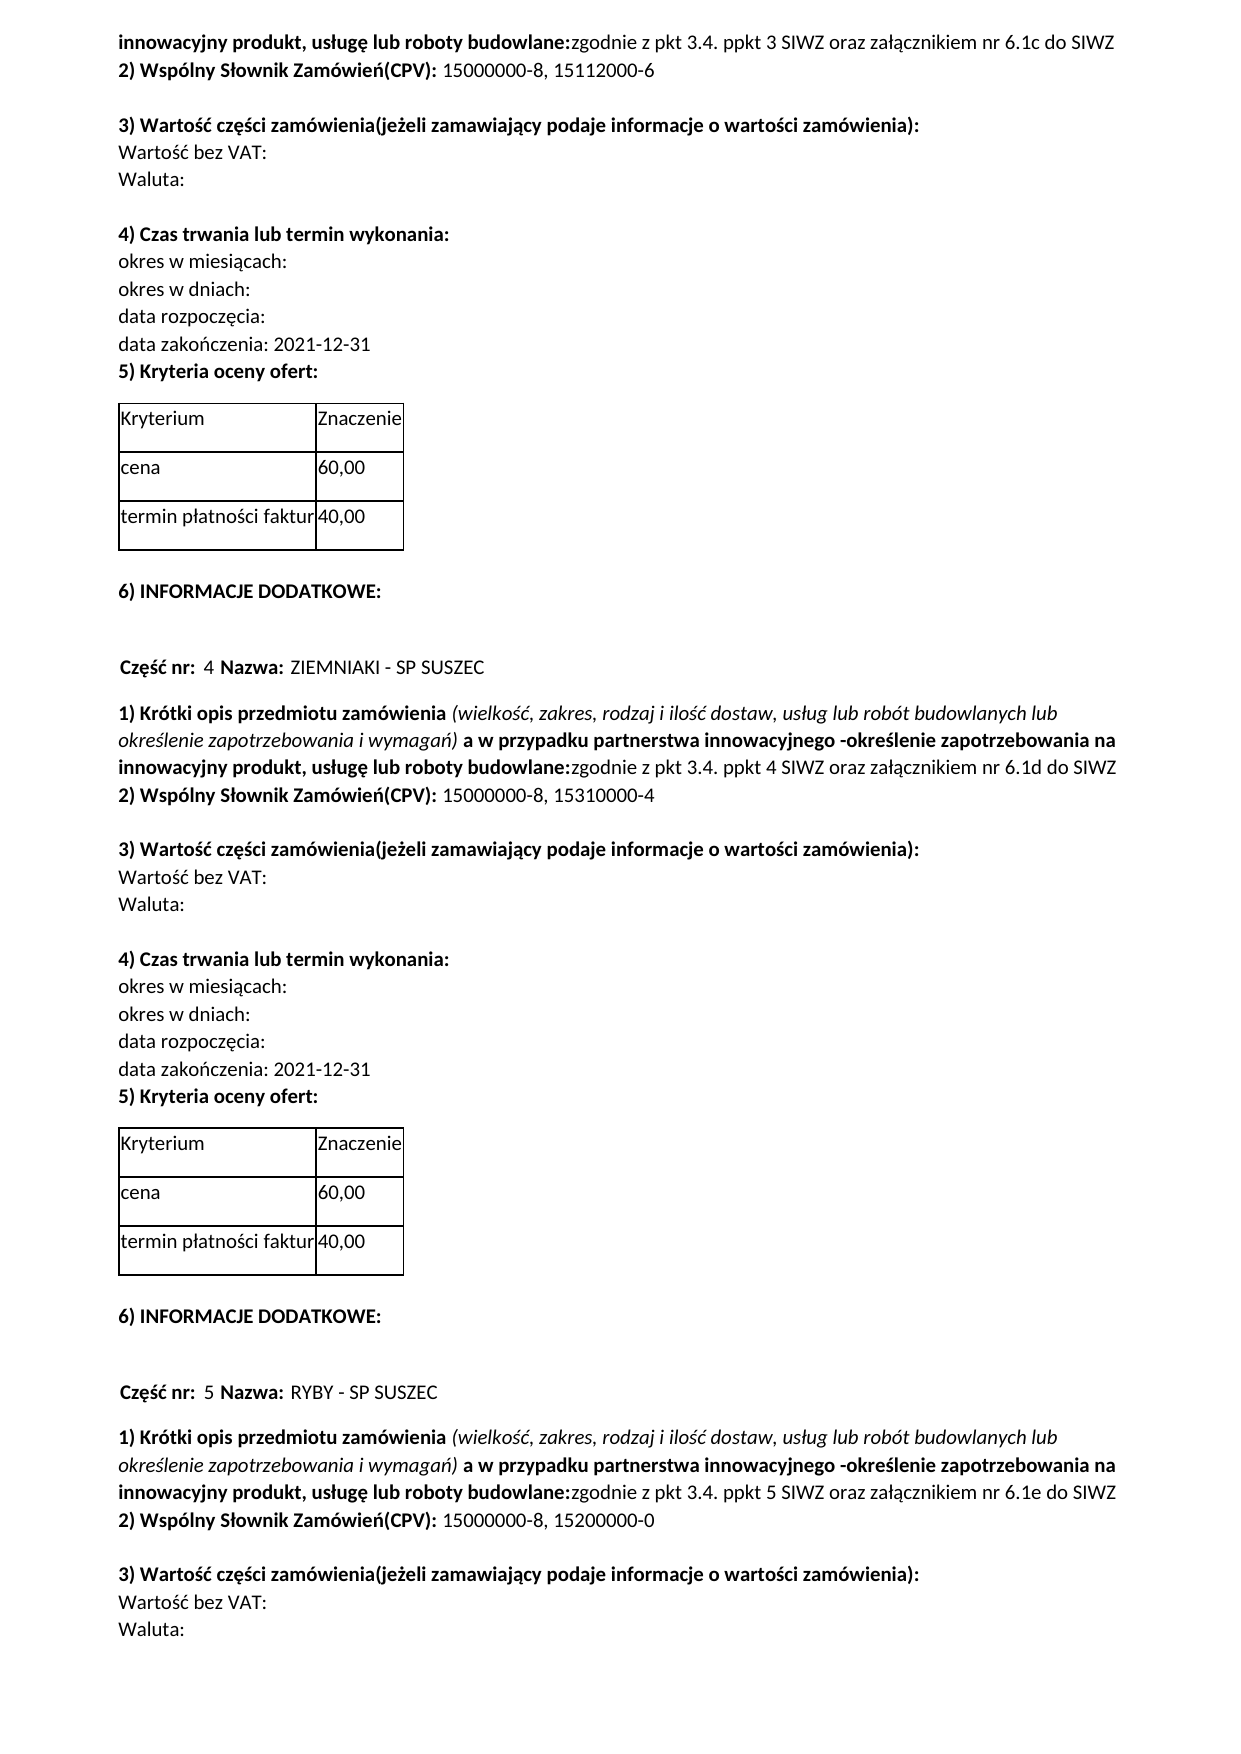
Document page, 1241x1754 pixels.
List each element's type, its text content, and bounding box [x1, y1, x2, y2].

table_header Część nr: [118, 1377, 202, 1424]
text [118, 1424, 1122, 1669]
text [118, 29, 1122, 384]
table_header Nazwa: [219, 1377, 289, 1424]
table_header ZIEMNIAKI - SP SUSZEC [289, 653, 491, 700]
table_cell 40,00 [317, 1227, 403, 1274]
table_cell 60,00 [317, 453, 403, 500]
table_header 4 [202, 653, 219, 700]
table_header Znaczenie [317, 404, 403, 451]
table_header 5 [202, 1377, 219, 1424]
table_header Kryterium [120, 404, 315, 451]
table_cell cena [120, 453, 315, 500]
table_header Część nr: [118, 653, 202, 700]
table_cell 60,00 [317, 1178, 403, 1225]
text 6) INFORMACJE DODATKOWE: [118, 1275, 1122, 1358]
table_cell termin płatności faktur [120, 502, 315, 549]
table_header Znaczenie [317, 1129, 403, 1176]
table_header Kryterium [120, 1129, 315, 1176]
table_cell 40,00 [317, 502, 403, 549]
text 1) Krótki opis przedmiotu zamówienia (wielkość, zakres, rodzaj i ilość dostaw, usług lub robót budowlanych lub określenie zapotrzebowania i wymagań) a w przypadku partnerstwa innowacyjnego -określenie zapotrzebowania na innowacyjny produkt, usługę lub roboty budowlane:zgodnie z pkt 3.4. ppkt 4 SIWZ oraz załącznikiem nr 6.1d do SIWZ 2) Wspólny Słownik Zamówień(CPV): 15000000-8, 15310000-4 3) Wartość części zamówienia(jeżeli zamawiający podaje informacje o wartości zamówienia): Wartość bez VAT: Waluta: 4) Czas trwania lub termin wykonania: okres w miesiącach: okres w dniach: data rozpoczęcia: data zakończenia: 2021-12-31 5) Kryteria oceny ofert: [118, 700, 1122, 1109]
table_header RYBY - SP SUSZEC [289, 1377, 444, 1424]
table_header Nazwa: [219, 653, 289, 700]
text 6) INFORMACJE DODATKOWE: [118, 551, 1122, 633]
table_cell cena [120, 1178, 315, 1225]
table_cell termin płatności faktur [120, 1227, 315, 1274]
